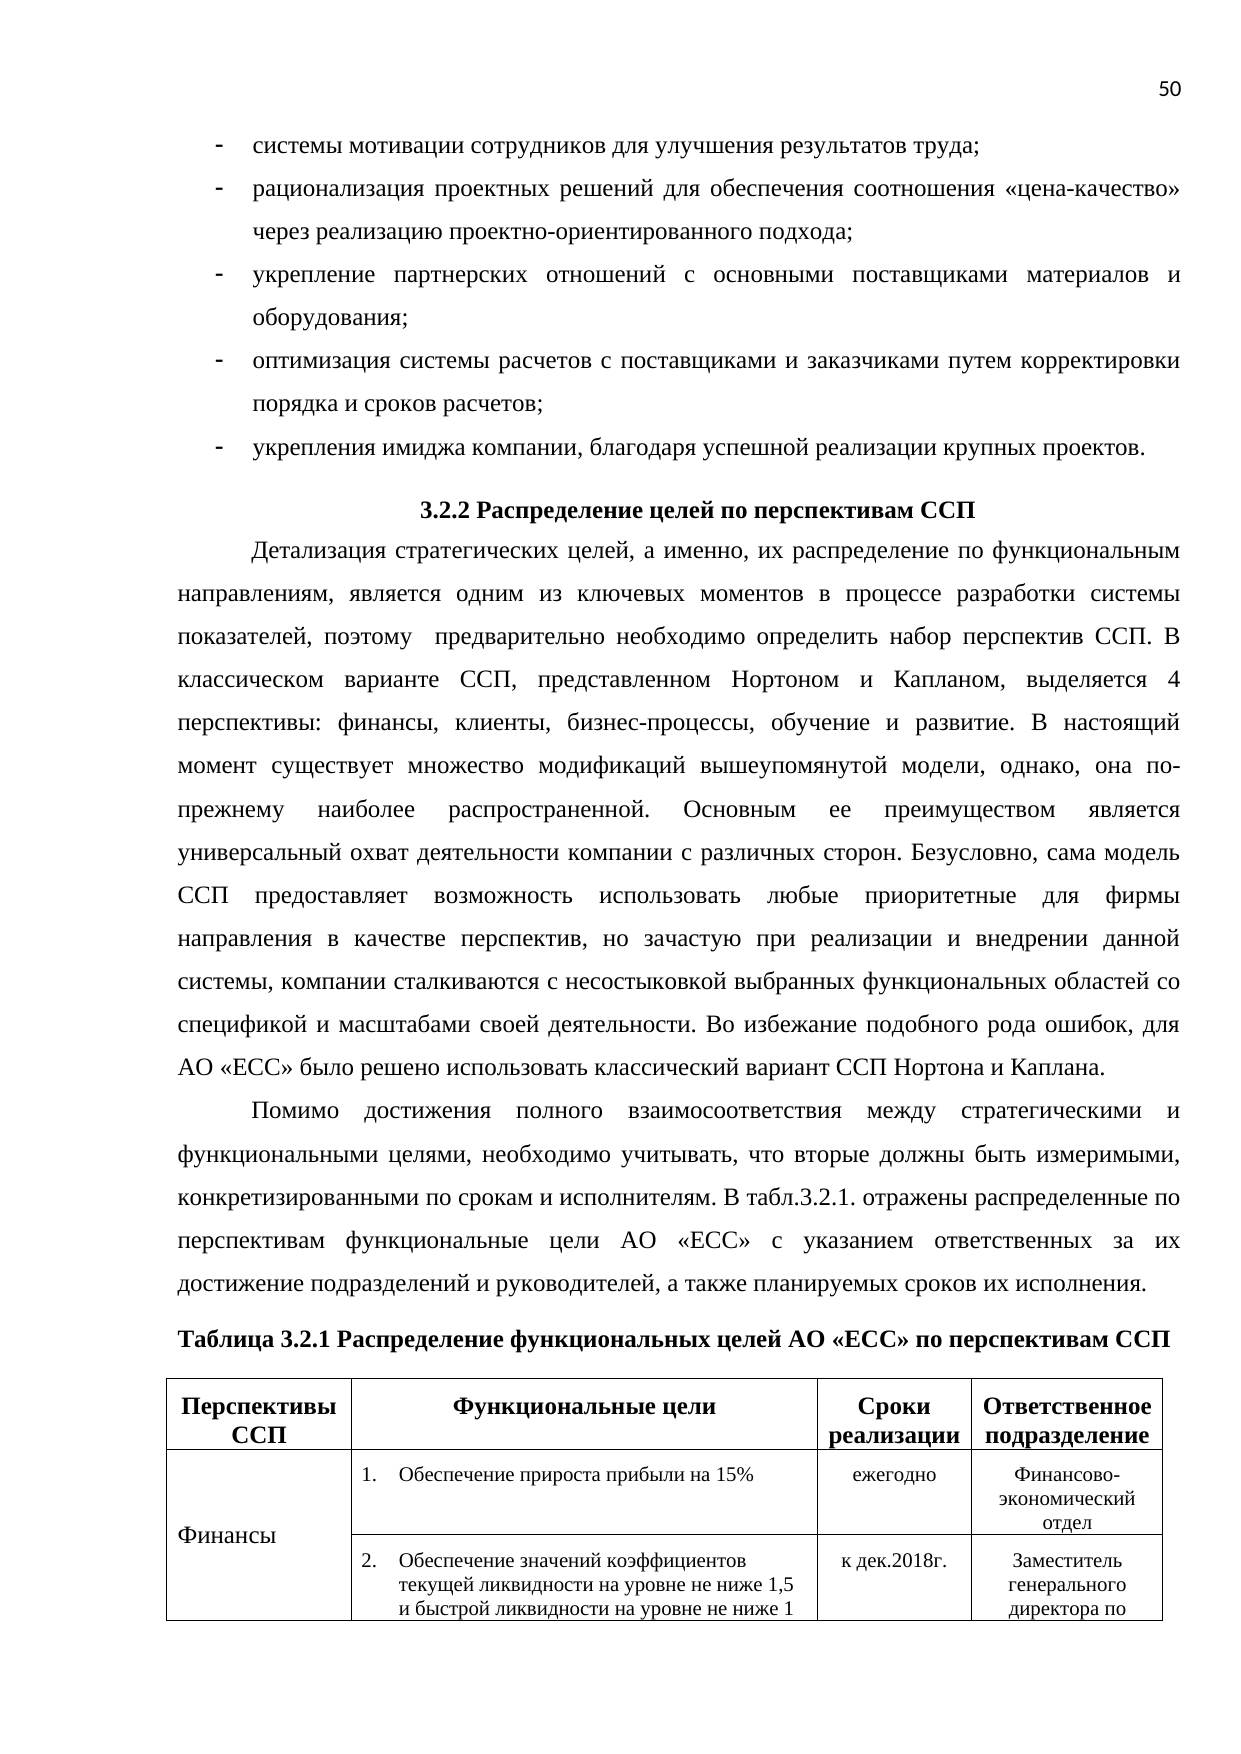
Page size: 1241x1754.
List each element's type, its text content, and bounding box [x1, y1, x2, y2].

list рационализация проектных решений для обеспечения соотношения «цена-качество» через реализацию проектно-ориентированного подхода; [215, 173, 1181, 245]
table_header Перспективы ССП [167, 1379, 351, 1448]
table_cell Заместитель генерального директора по [972, 1535, 1162, 1620]
list оптимизация системы расчетов с поставщиками и заказчиками путем корректировки порядка и сроков расчетов; [215, 345, 1181, 417]
table_header Сроки реализации [818, 1379, 971, 1448]
list укрепление партнерских отношений с основными поставщиками материалов и оборудования; [215, 259, 1181, 331]
text Помимо достижения полного взаимосоответствия между стратегическими и функциональными целями, необходимо учитывать, что вторые должны быть измеримыми, конкретизированными по срокам и исполнителям. В табл.3.2.1. отражены распределенные по перспективам функциональные цели АО «ЕСС» с указанием ответственных за их достижение подразделений и руководителей, а также планируемых сроков их исполнения. [177, 1096, 1181, 1297]
text 3.2.2 Распределение целей по перспективам ССП [214, 496, 1181, 524]
list системы мотивации сотрудников для улучшения результатов труда; [215, 130, 1181, 158]
table_cell Финансы [167, 1450, 351, 1620]
table_cell Финансово-экономический отдел [972, 1450, 1162, 1534]
table_cell ежегодно [818, 1450, 971, 1534]
text Таблица 3.2.1 Распределение функциональных целей АО «ЕСС» по перспективам ССП [177, 1324, 1181, 1352]
table_header Функциональные цели [352, 1379, 817, 1448]
table_cell Обеспечение прироста прибыли на 15% [352, 1450, 817, 1534]
table_cell к дек.2018г. [818, 1535, 971, 1620]
text Детализация стратегических целей, а именно, их распределение по функциональным направлениям, является одним из ключевых моментов в процессе разработки системы показателей, поэтому предварительно необходимо определить набор перспектив ССП. В классическом варианте ССП, представленном Нортоном и Капланом, выделяется 4 перспективы: финансы, клиенты, бизнес-процессы, обучение и развитие. В настоящий момент существует множество модификаций вышеупомянутой модели, однако, она по-прежнему наиболее распространенной. Основным ее преимуществом является универсальный охват деятельности компании с различных сторон. Безусловно, сама модель ССП предоставляет возможность использовать любые приоритетные для фирмы направления в качестве перспектив, но зачастую при реализации и внедрении данной системы, компании сталкиваются с несостыковкой выбранных функциональных областей со спецификой и масштабами своей деятельности. Во избежание подобного рода ошибок, для АО «ЕСС» было решено использовать классический вариант ССП Нортона и Каплана. [177, 535, 1181, 1081]
table_header Ответственное подразделение [972, 1379, 1162, 1448]
list укрепления имиджа компании, благодаря успешной реализации крупных проектов. [215, 432, 1181, 460]
table_cell Обеспечение значений коэффициентов текущей ликвидности на уровне не ниже 1,5 и быстрой ликвидности на уровне не ниже 1 [352, 1535, 817, 1620]
